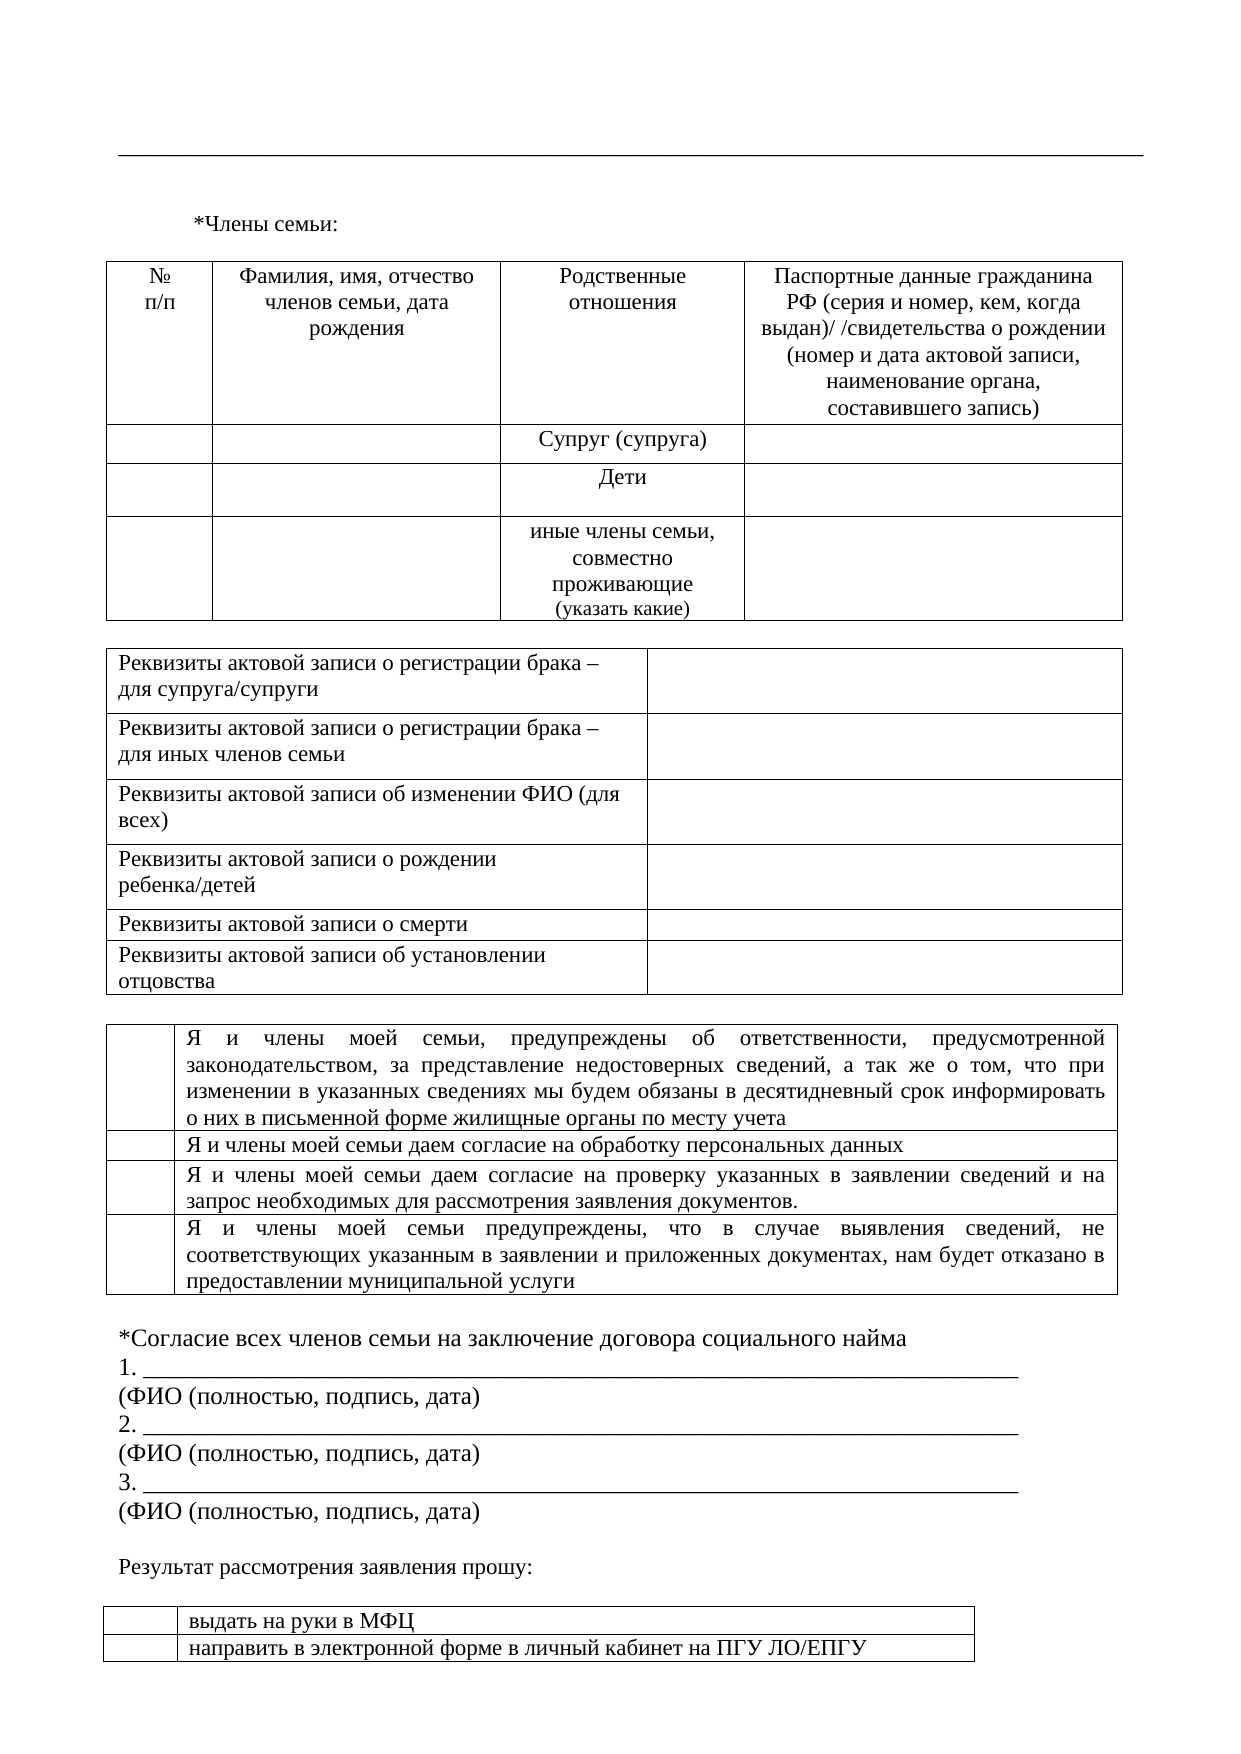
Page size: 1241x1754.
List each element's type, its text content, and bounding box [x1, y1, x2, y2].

table_cell [107, 1215, 174, 1293]
table_cell иные члены семьи, совместно проживающие (указать какие) [501, 517, 744, 620]
table_cell Супруг (супруга) [501, 425, 744, 462]
table_header № п/п [107, 262, 212, 424]
table_cell [213, 517, 500, 620]
table_cell [648, 910, 1122, 940]
table_cell направить в электронной форме в личный кабинет на ПГУ ЛО/ЕПГУ [178, 1635, 974, 1661]
table_cell [745, 464, 1122, 516]
table_cell [213, 464, 500, 516]
text (ФИО (полностью, подпись, дата) [118, 1381, 1152, 1409]
table_cell [648, 845, 1122, 909]
table_cell Реквизиты актовой записи о рождении ребенка/детей [107, 845, 647, 909]
table_header [104, 1607, 177, 1633]
table_header Паспортные данные гражданина РФ (серия и номер, кем, когда выдан)/ /свидетельства о рождении (номер и дата актовой записи, наименование органа, составившего запись) [745, 262, 1122, 424]
table_cell [107, 1161, 174, 1213]
text Результат рассмотрения заявления прошу: [118, 1553, 1152, 1580]
table_cell Дети [501, 464, 744, 516]
table_cell [745, 517, 1122, 620]
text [118, 130, 1152, 159]
table_header Родственные отношения [501, 262, 744, 424]
table_cell [213, 425, 500, 462]
table_header Реквизиты актовой записи о регистрации брака – для супруга/супруги [107, 649, 647, 713]
text 3. ______________________________________________________________________ [118, 1467, 1152, 1496]
text *Согласие всех членов семьи на заключение договора социального найма [118, 1323, 1152, 1352]
table_cell Я и члены моей семьи предупреждены, что в случае выявления сведений, не соответствующих указанным в заявлении и приложенных документах, нам будет отказано в предоставлении муниципальной услуги [175, 1215, 1117, 1293]
table_cell [648, 780, 1122, 844]
table_cell Реквизиты актовой записи об изменении ФИО (для всех) [107, 780, 647, 844]
table_cell Реквизиты актовой записи о смерти [107, 910, 647, 940]
text *Члены семьи: [118, 210, 1152, 236]
table_cell [648, 941, 1122, 994]
table_header [107, 1025, 174, 1130]
table_cell Реквизиты актовой записи об установлении отцовства [107, 941, 647, 994]
table_cell [107, 425, 212, 462]
table_cell Реквизиты актовой записи о регистрации брака – для иных членов семьи [107, 714, 647, 778]
table_cell [107, 1131, 174, 1160]
table_cell [107, 464, 212, 516]
text 2. ______________________________________________________________________ [118, 1409, 1152, 1438]
text 1. ______________________________________________________________________ [118, 1352, 1152, 1381]
table_cell Я и члены моей семьи даем согласие на обработку персональных данных [175, 1131, 1117, 1160]
table_header выдать на руки в МФЦ [178, 1607, 974, 1633]
table_cell Я и члены моей семьи даем согласие на проверку указанных в заявлении сведений и на запрос необходимых для рассмотрения заявления документов. [175, 1161, 1117, 1213]
table_header Фамилия, имя, отчество членов семьи, дата рождения [213, 262, 500, 424]
text (ФИО (полностью, подпись, дата) [118, 1438, 1152, 1467]
table_cell [648, 714, 1122, 778]
text (ФИО (полностью, подпись, дата) [118, 1496, 1152, 1524]
table_cell [104, 1635, 177, 1661]
table_header Я и члены моей семьи, предупреждены об ответственности, предусмотренной законодательством, за представление недостоверных сведений, а так же о том, что при изменении в указанных сведениях мы будем обязаны в десятидневный срок информировать о них в письменной форме жилищные органы по месту учета [175, 1025, 1117, 1130]
table_cell [745, 425, 1122, 462]
table_cell [107, 517, 212, 620]
table_header [648, 649, 1122, 713]
